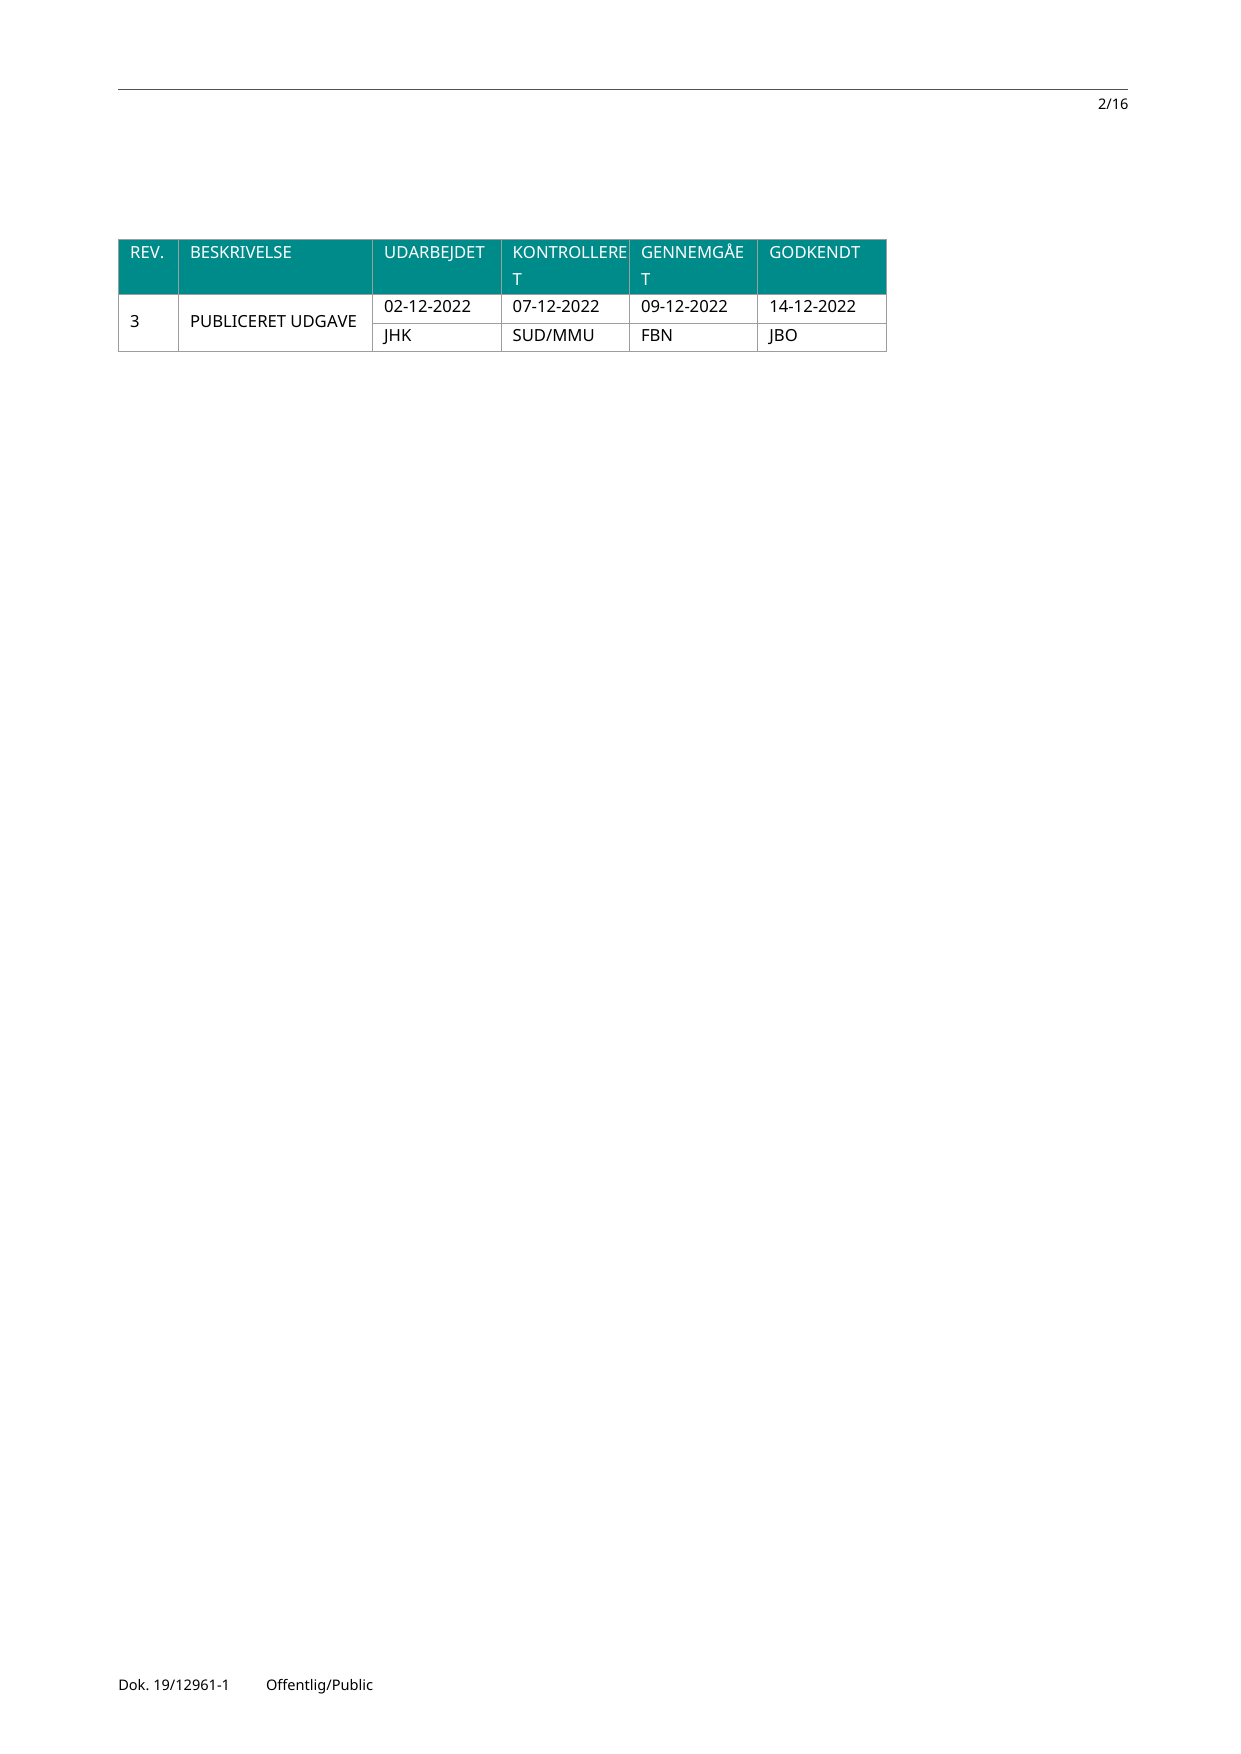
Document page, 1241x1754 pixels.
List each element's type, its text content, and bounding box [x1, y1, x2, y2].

table_header GENNEMGÅET [630, 240, 757, 294]
table_cell 09-12-2022 [630, 295, 757, 322]
table_header UDARBEJDET [373, 240, 501, 294]
table_cell 07-12-2022 [502, 295, 629, 322]
table_header KONTROLLERET [502, 240, 629, 294]
table_cell FBN [630, 324, 757, 351]
table_header GODKENDT [758, 240, 886, 294]
table_header BESKRIVELSE [179, 240, 372, 294]
table_header REV. [119, 240, 178, 294]
table_cell JBO [758, 324, 886, 351]
table_cell 02-12-2022 [373, 295, 501, 322]
table_cell 3 [119, 295, 178, 351]
table_cell 14-12-2022 [758, 295, 886, 322]
table_cell JHK [373, 324, 501, 351]
table_cell SUD/MMU [502, 324, 629, 351]
table_cell PUBLICERET UDGAVE [179, 295, 372, 351]
